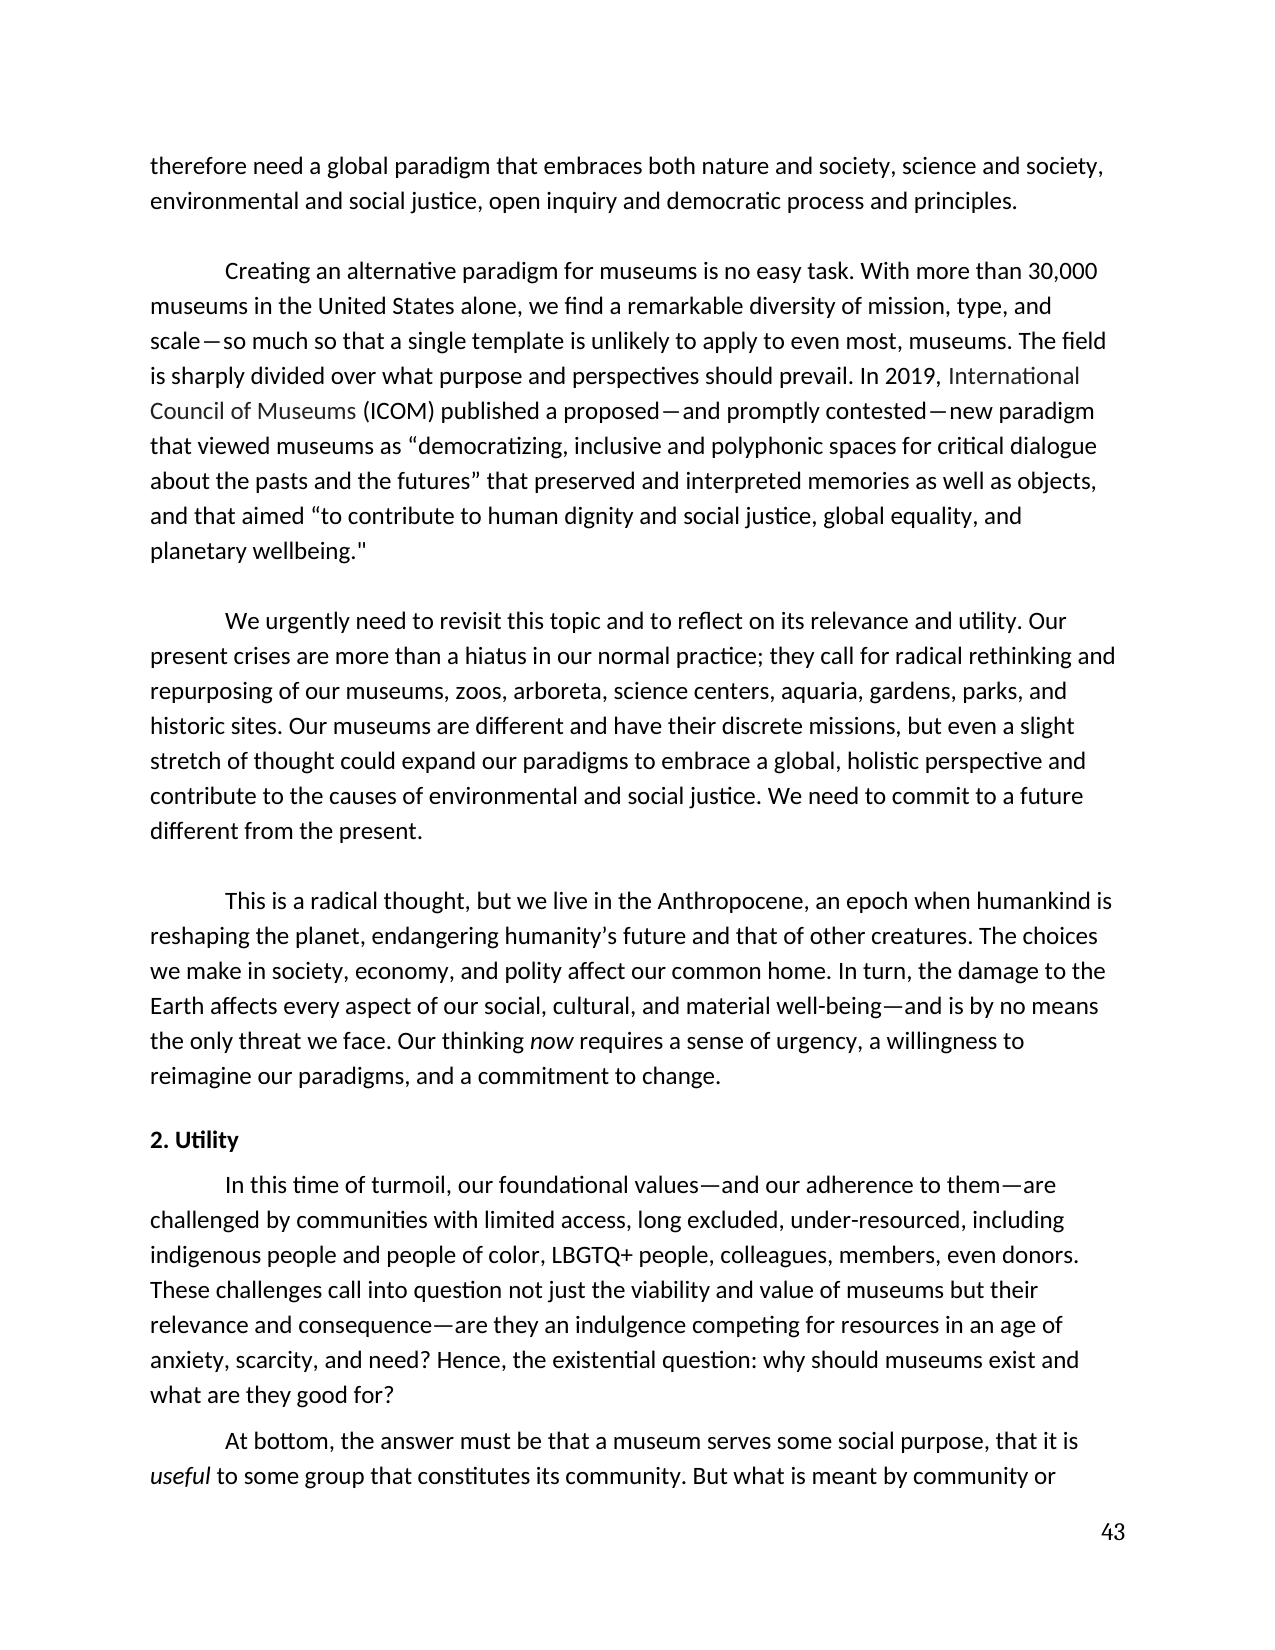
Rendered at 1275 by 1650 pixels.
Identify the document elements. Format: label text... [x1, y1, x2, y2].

text This is a radical thought, but we live in the Anthropocene, an epoch when humankind is reshaping the planet, endangering humanity’s future and that of other creatures. The choices we make in society, economy, and polity affect our common home. In turn, the damage to the Earth affects every aspect of our social, cultural, and material well-being—and is by no means the only threat we face. Our thinking now requires a sense of urgency, a willingness to reimagine our paradigms, and a commitment to change. [150, 885, 1125, 1091]
text We urgently need to revisit this topic and to reflect on its relevance and utility. Our present crises are more than a hiatus in our normal practice; they call for radical rethinking and repurposing of our museums, zoos, arboreta, science centers, aquaria, gardens, parks, and historic sites. Our museums are different and have their discrete missions, but even a slight stretch of thought could expand our paradigms to embrace a global, holistic perspective and contribute to the causes of environmental and social justice. We need to commit to a future different from the present. [150, 605, 1125, 846]
text Creating an alternative paradigm for museums is no easy task. With more than 30,000 museums in the United States alone, we find a remarkable diversity of mission, type, and scale―so much so that a single template is unlikely to apply to even most, museums. The field is sharply divided over what purpose and perspectives should prevail. In 2019, International Council of Museums (ICOM) published a proposed―and promptly contested―new paradigm that viewed museums as “democratizing, inclusive and polyphonic spaces for critical dialogue about the pasts and the futures” that preserved and interpreted memories as well as objects, and that aimed “to contribute to human dignity and social justice, global equality, and planetary wellbeing." [150, 255, 1125, 566]
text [150, 1425, 1125, 1491]
text 2. Utility [150, 1124, 1125, 1155]
text In this time of turmoil, our foundational values—and our adherence to them—are challenged by communities with limited access, long excluded, under-resourced, including indigenous people and people of color, LBGTQ+ people, colleagues, members, even donors. These challenges call into question not just the viability and value of museums but their relevance and consequence—are they an indulgence competing for resources in an age of anxiety, scarcity, and need? Hence, the existential question: why should museums exist and what are they good for? [150, 1170, 1125, 1410]
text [150, 150, 1125, 216]
